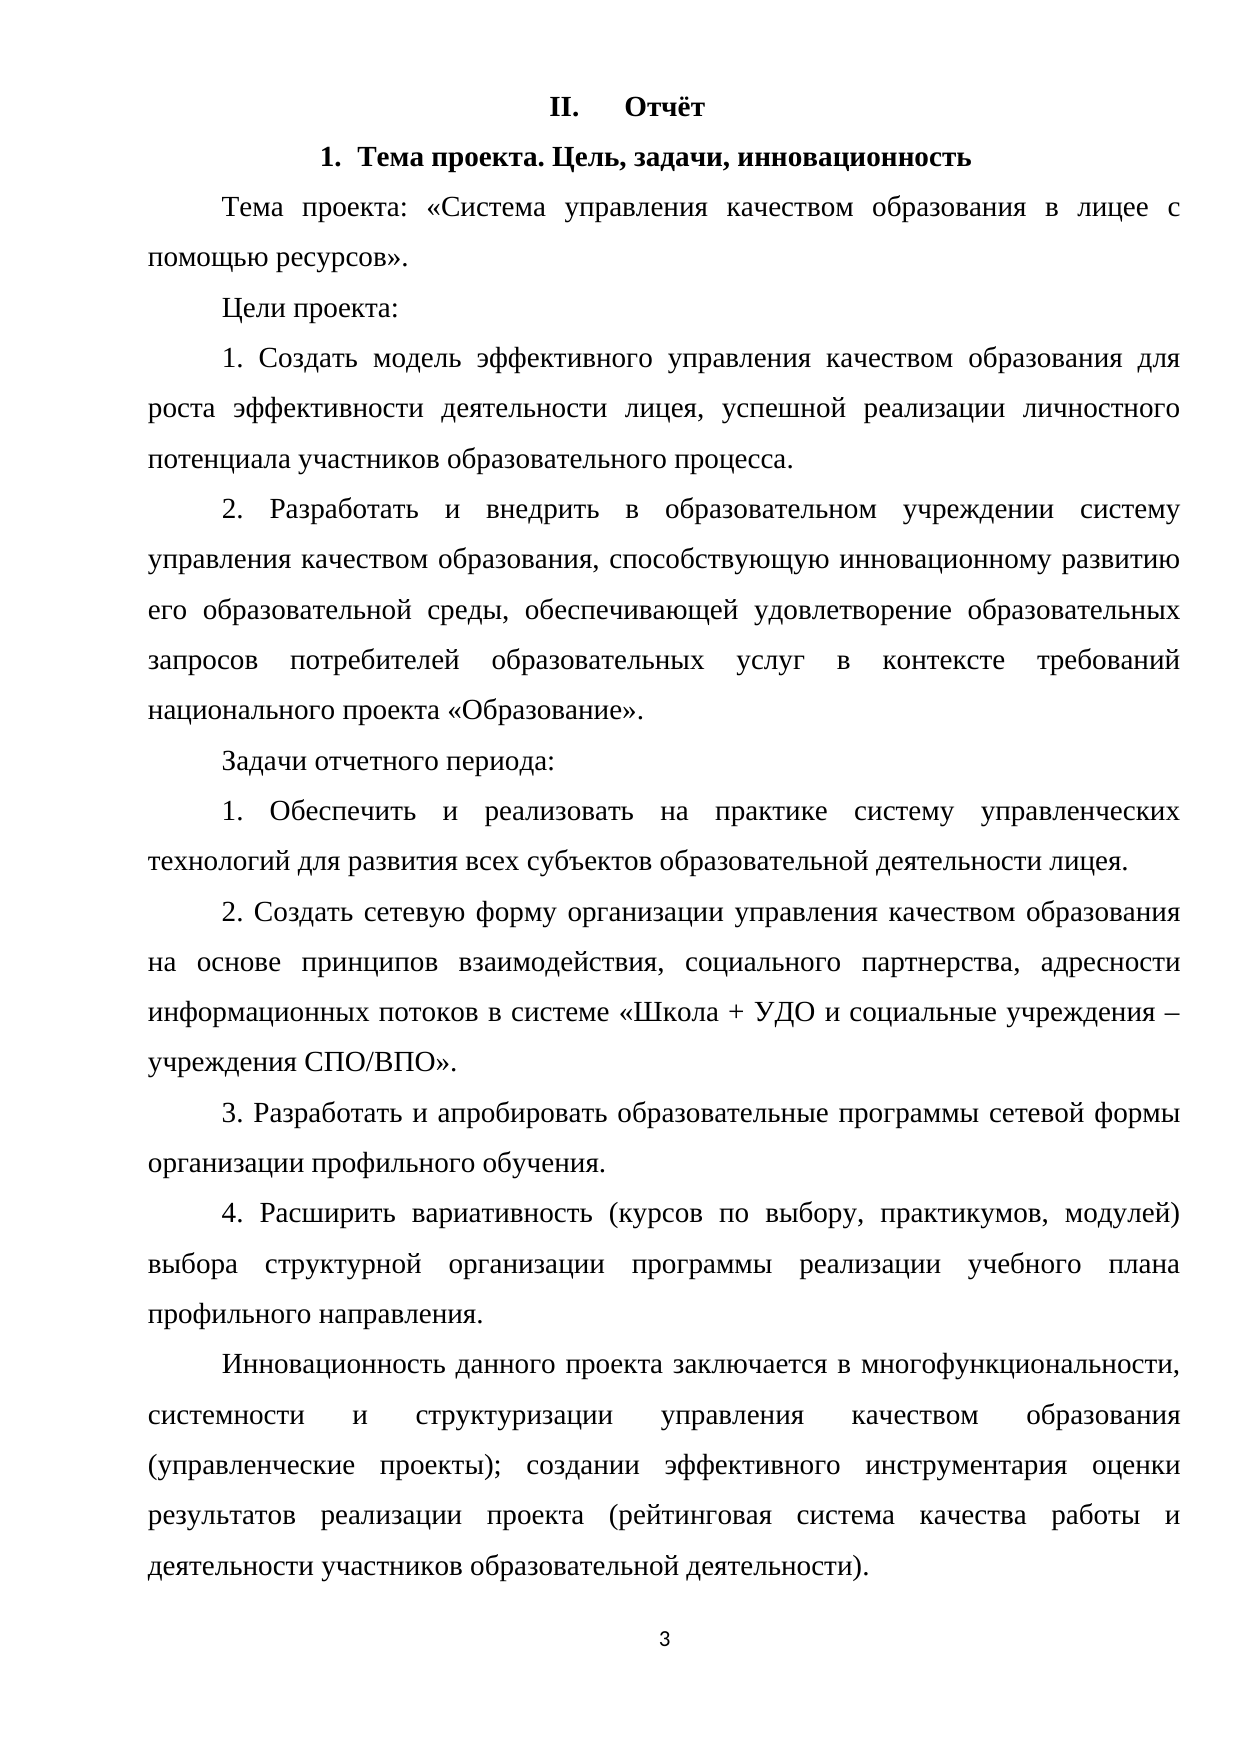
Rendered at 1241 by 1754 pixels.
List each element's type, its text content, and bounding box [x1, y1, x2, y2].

title Задачи отчетного периода: [148, 743, 1181, 776]
list Отчёт [73, 89, 1181, 122]
text 1. Создать модель эффективного управления качеством образования для роста эффективности деятельности лицея, успешной реализации личностного потенциала участников образовательного процесса. [148, 340, 1181, 474]
text 3. Разработать и апробировать образовательные программы сетевой формы организации профильного обучения. [148, 1095, 1181, 1179]
title Тема проекта: «Система управления качеством образования в лицее с помощью ресурсов». [148, 189, 1181, 273]
text Инновационность данного проекта заключается в многофункциональности, системности и структуризации управления качеством образования (управленческие проекты); создании эффективного инструментария оценки результатов реализации проекта (рейтинговая система качества работы и деятельности участников образовательной деятельности). [148, 1346, 1181, 1581]
text 4. Расширить вариативность (курсов по выбору, практикумов, модулей) выбора структурной организации программы реализации учебного плана профильного направления. [148, 1196, 1181, 1330]
text 2. Разработать и внедрить в образовательном учреждении систему управления качеством образования, способствующую инновационному развитию его образовательной среды, обеспечивающей удовлетворение образовательных запросов потребителей образовательных услуг в контексте требований национального проекта «Образование». [148, 491, 1181, 726]
text 1. Обеспечить и реализовать на практике систему управленческих технологий для развития всех субъектов образовательной деятельности лицея. [148, 793, 1181, 877]
list Тема проекта. Цель, задачи, инновационность [110, 139, 1181, 172]
text 2. Создать сетевую форму организации управления качеством образования на основе принципов взаимодействия, социального партнерства, адресности информационных потоков в системе «Школа + УДО и социальные учреждения – учреждения СПО/ВПО». [148, 894, 1181, 1078]
text Цели проекта: [148, 290, 1181, 323]
